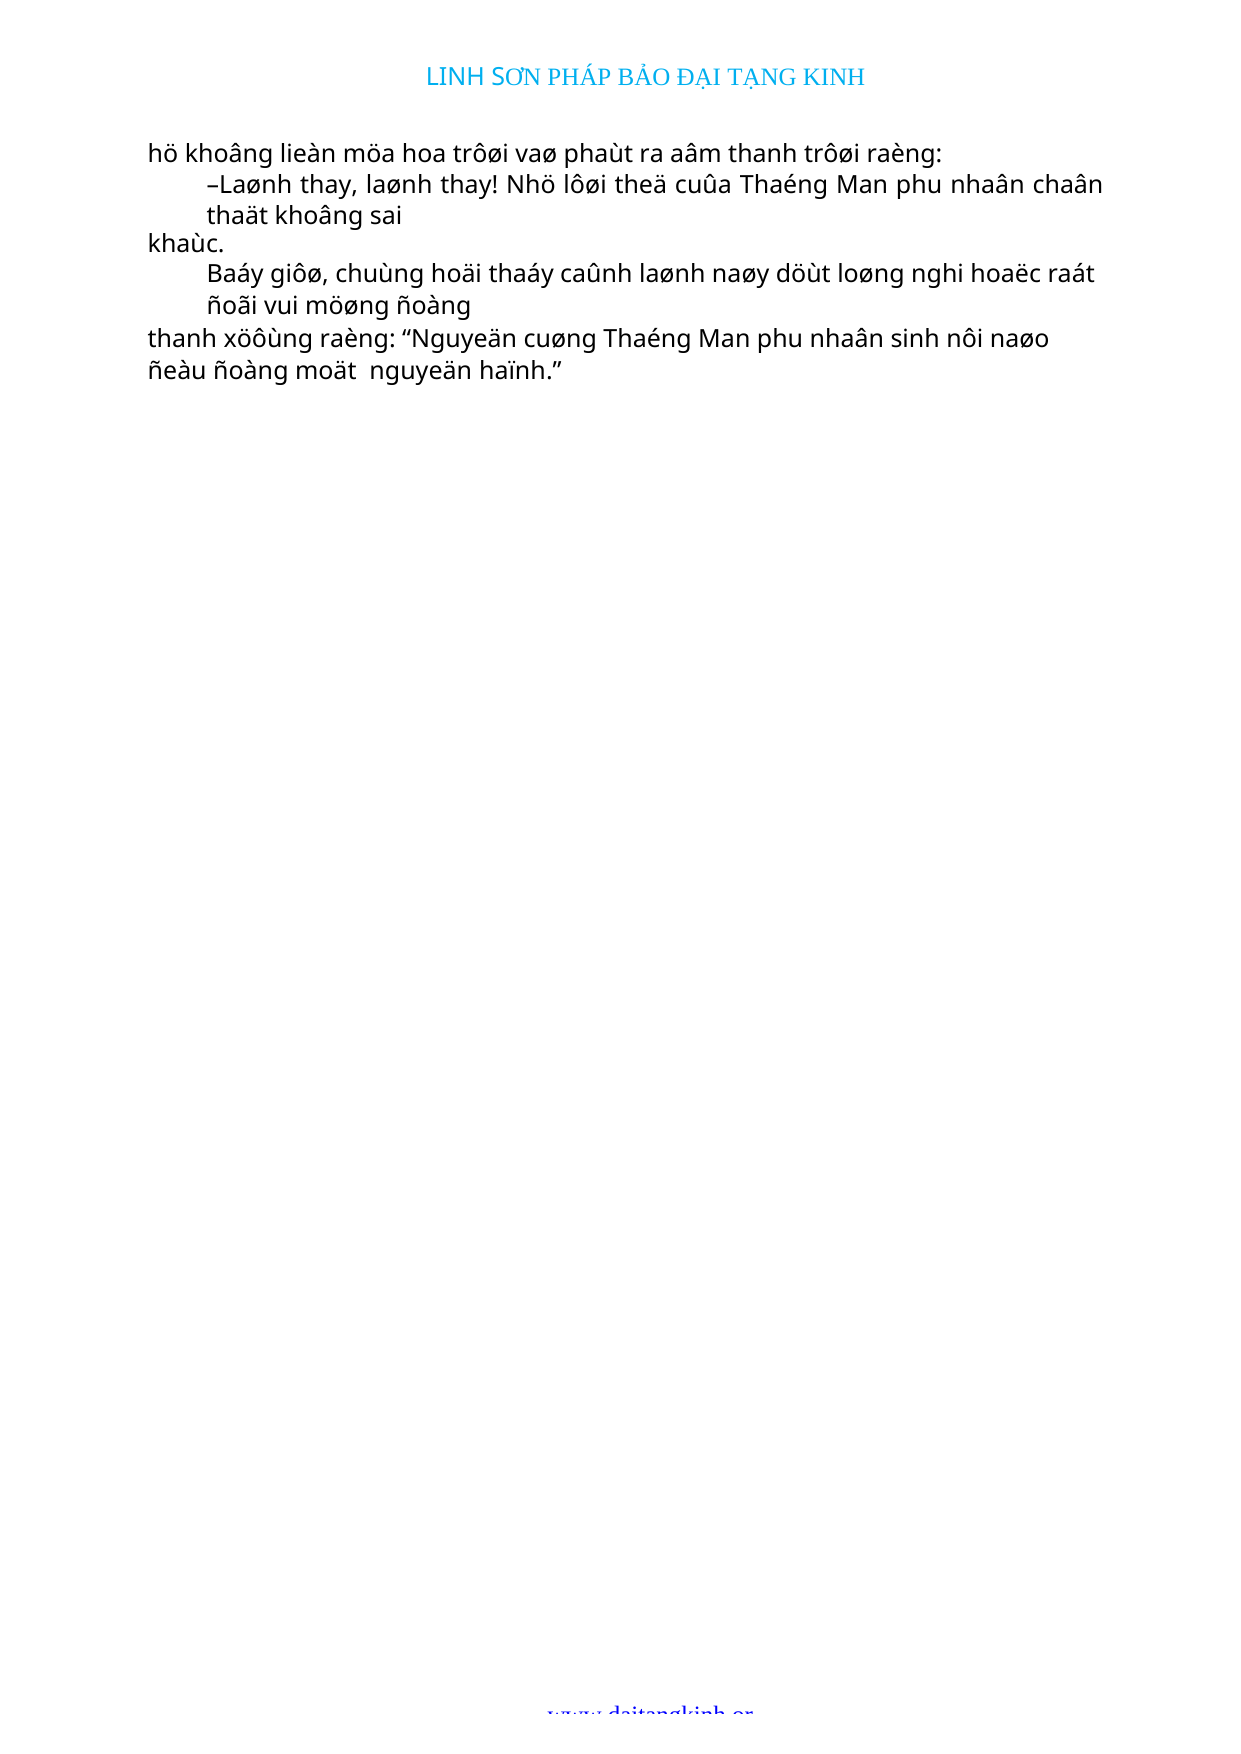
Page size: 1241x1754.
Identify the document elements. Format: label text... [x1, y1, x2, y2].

text Baáy giôø, chuùng hoäi thaáy caûnh laønh naøy döùt loøng nghi hoaëc raát ñoãi vui möøng ñoàng [206, 258, 1105, 321]
text –Laønh thay, laønh thay! Nhö lôøi theä cuûa Thaéng Man phu nhaân chaân thaät khoâng sai [206, 169, 1105, 231]
text khaùc. [147, 231, 1105, 258]
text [147, 135, 1093, 169]
text thanh xöôùng raèng: “Nguyeän cuøng Thaéng Man phu nhaân sinh nôi naøo ñeàu ñoàng moät nguyeän haïnh.” [147, 321, 1068, 387]
